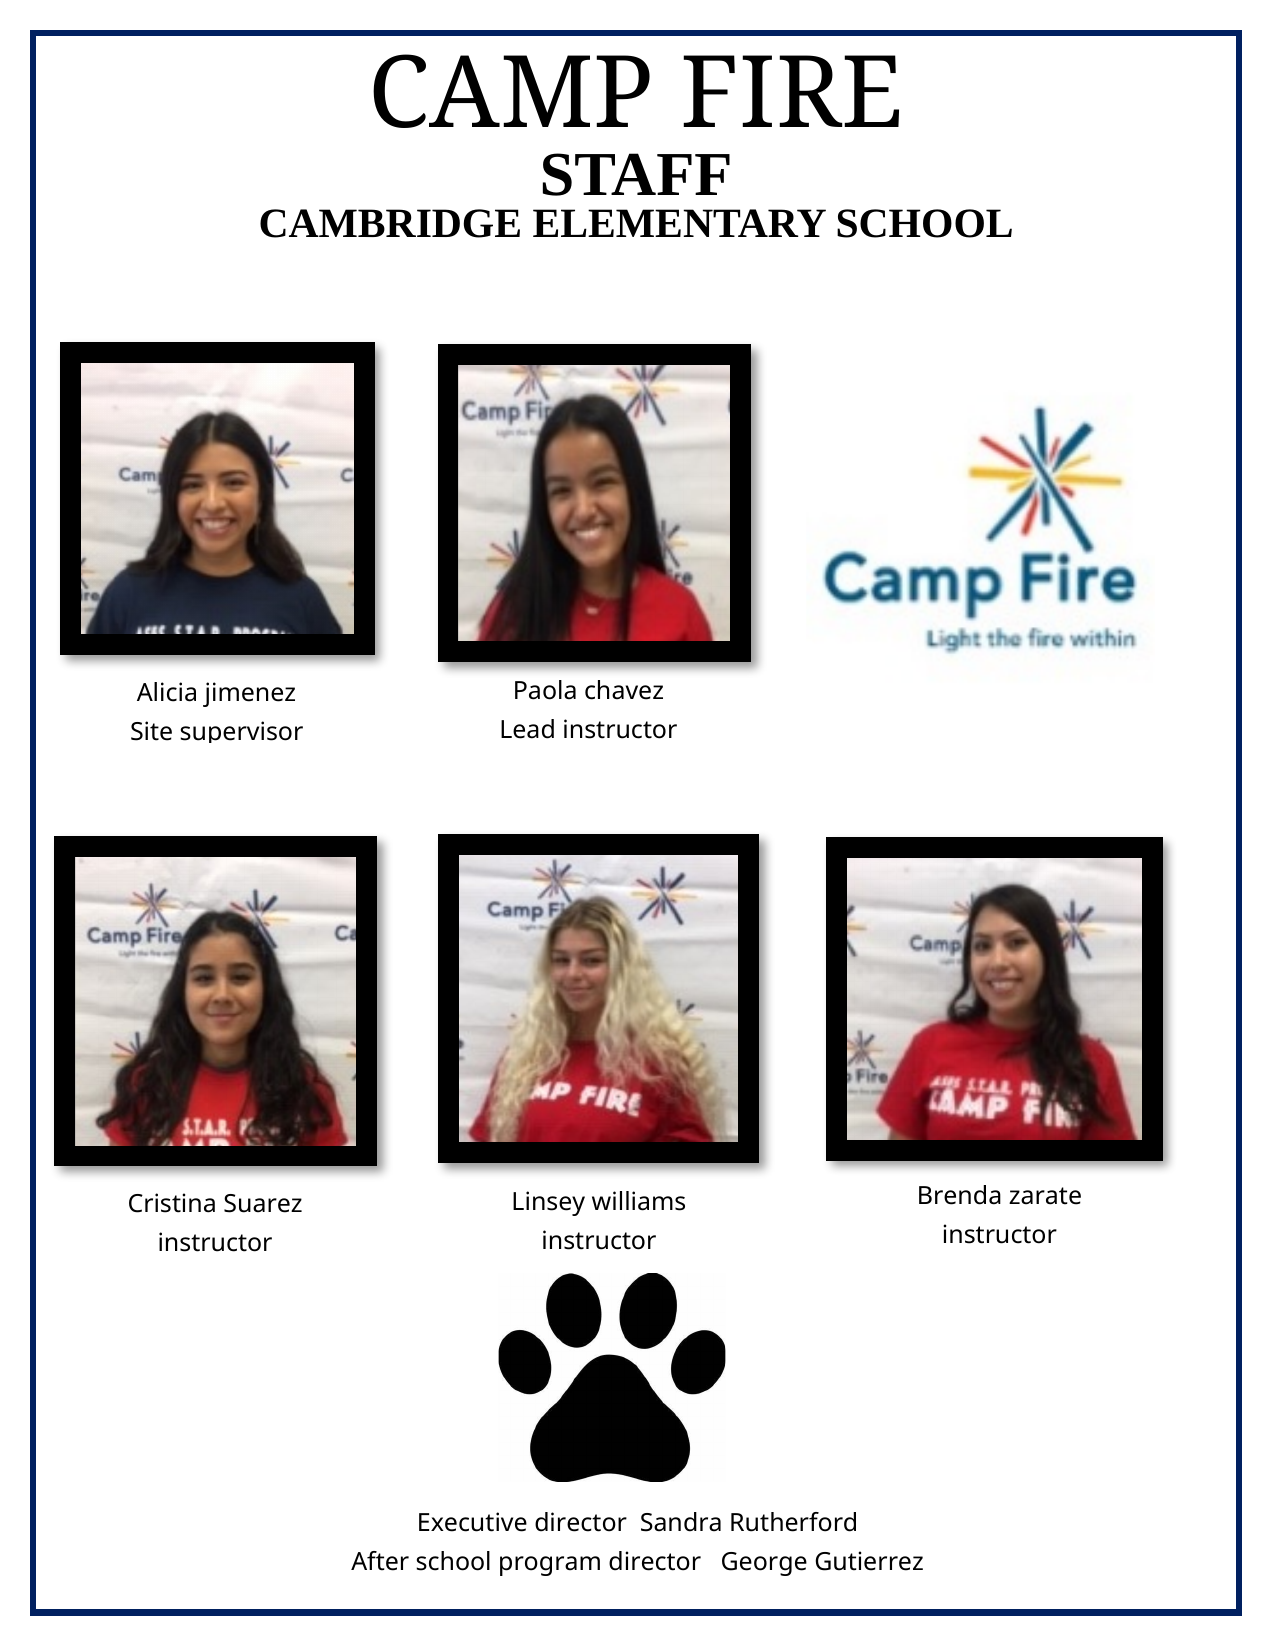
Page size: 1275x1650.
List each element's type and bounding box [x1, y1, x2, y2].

picture [75, 857, 356, 1146]
picture [458, 365, 730, 641]
picture [498, 1273, 726, 1482]
picture [459, 855, 738, 1142]
picture [847, 858, 1142, 1140]
picture [81, 363, 354, 634]
picture [806, 356, 1155, 705]
